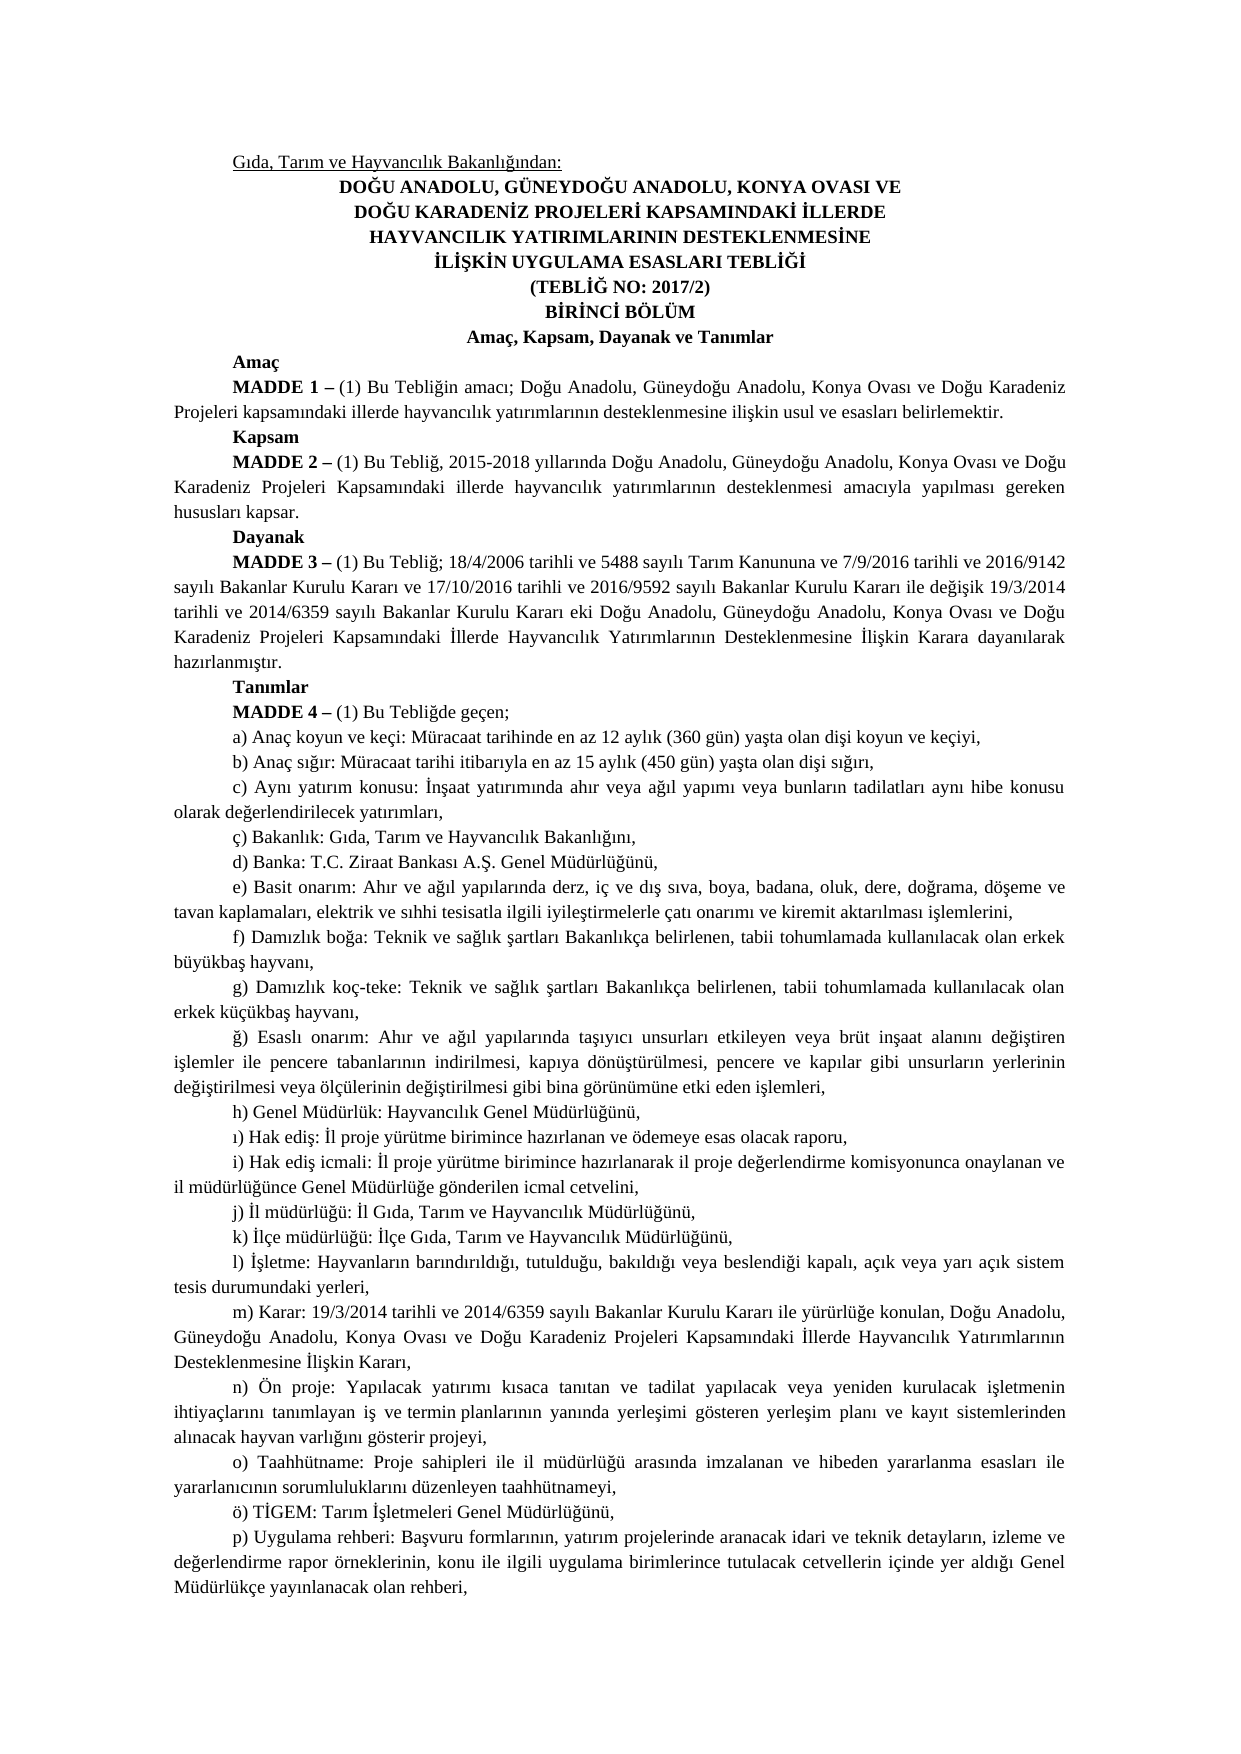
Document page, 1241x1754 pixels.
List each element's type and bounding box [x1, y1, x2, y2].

table_header [146, 148, 1094, 1598]
